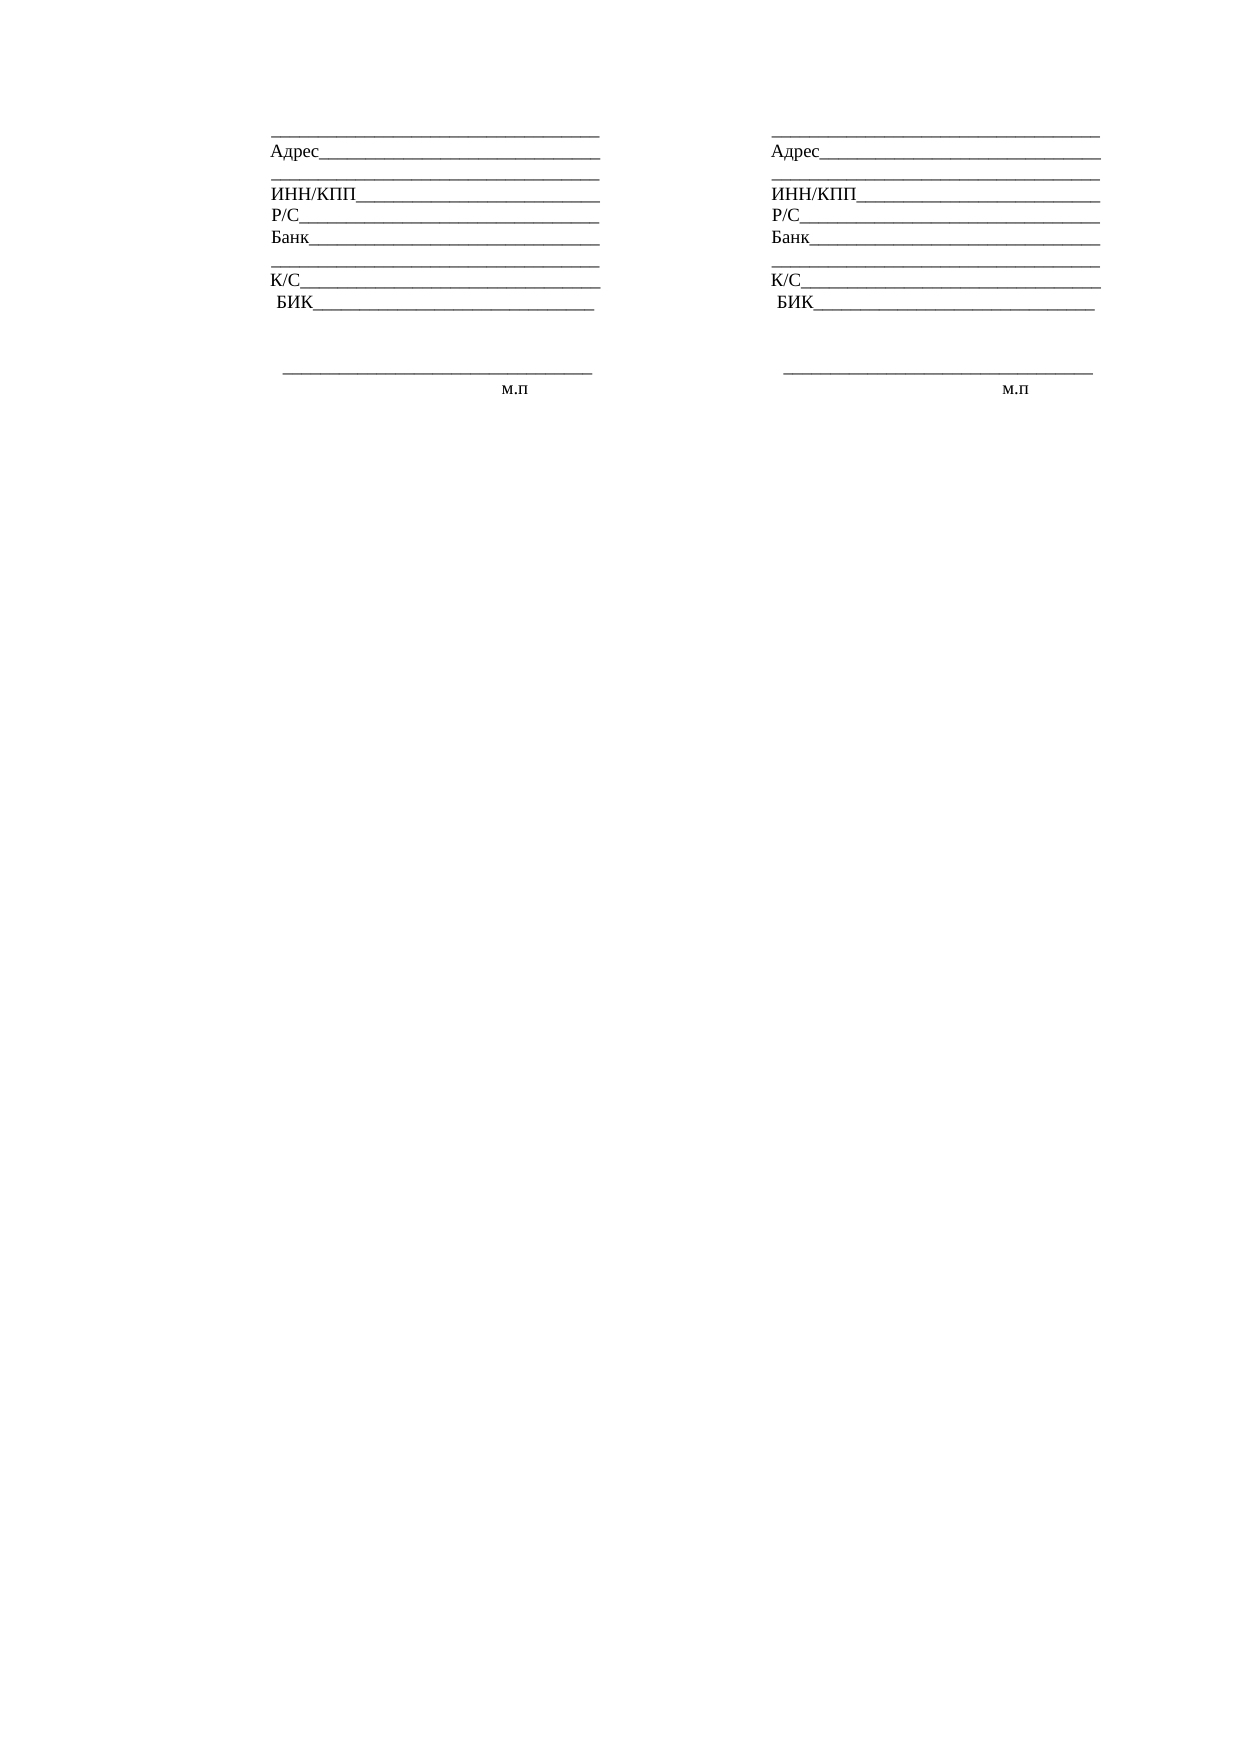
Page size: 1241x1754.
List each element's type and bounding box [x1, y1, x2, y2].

table_cell [693, 118, 1178, 528]
table_cell [177, 118, 693, 528]
